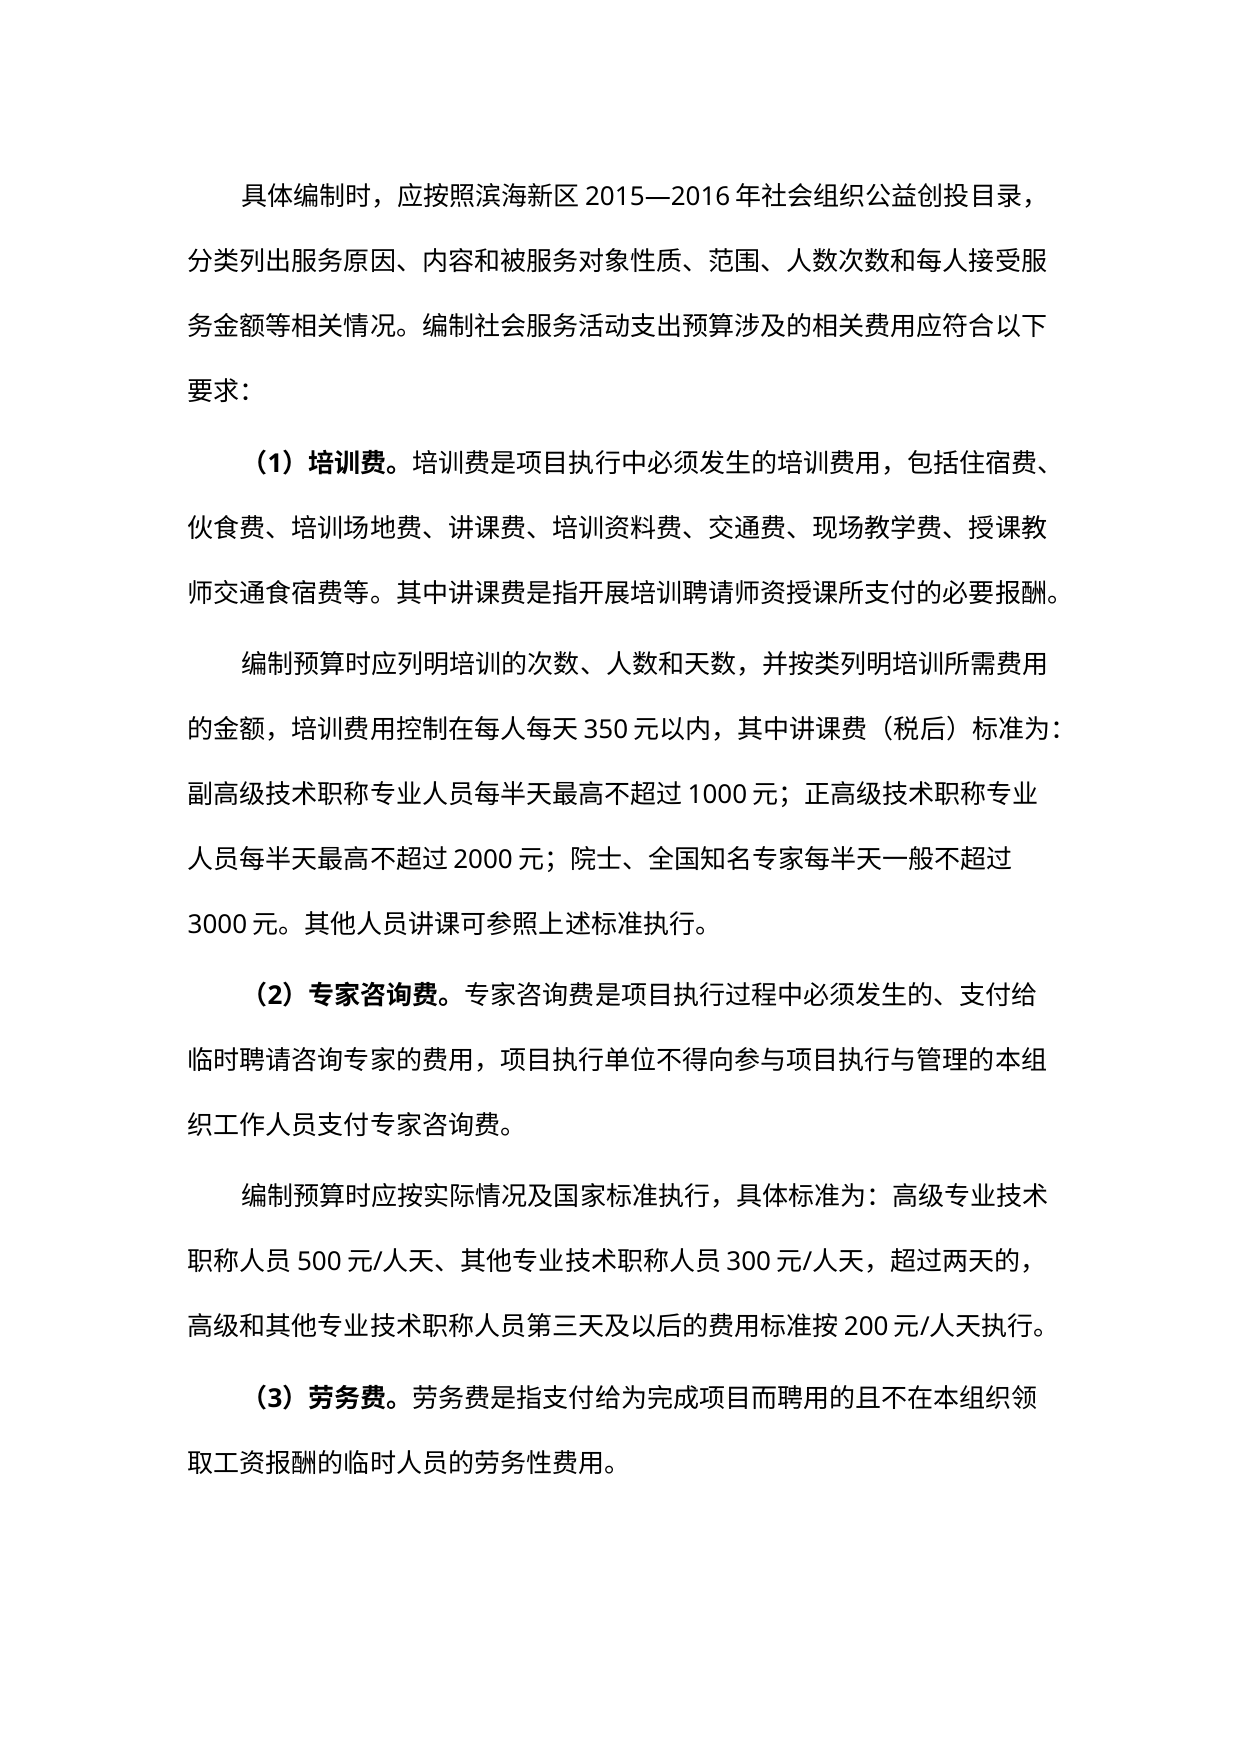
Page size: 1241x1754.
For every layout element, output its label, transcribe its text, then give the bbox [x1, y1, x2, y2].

text 编制预算时应列明培训的次数、人数和天数，并按类列明培训所需费用的金额，培训费用控制在每人每天350元以内，其中讲课费（税后）标准为：副高级技术职称专业人员每半天最高不超过1000元；正高级技术职称专业人员每半天最高不超过2000元；院士、全国知名专家每半天一般不超过3000元。其他人员讲课可参照上述标准执行。 [187, 629, 1053, 954]
text （2）专家咨询费。专家咨询费是项目执行过程中必须发生的、支付给临时聘请咨询专家的费用，项目执行单位不得向参与项目执行与管理的本组织工作人员支付专家咨询费。 [187, 961, 1053, 1156]
text （3）劳务费。劳务费是指支付给为完成项目而聘用的且不在本组织领取工资报酬的临时人员的劳务性费用。 [187, 1363, 1053, 1493]
text 编制预算时应按实际情况及国家标准执行，具体标准为：高级专业技术职称人员500元/人天、其他专业技术职称人员300元/人天，超过两天的，高级和其他专业技术职称人员第三天及以后的费用标准按200元/人天执行。 [187, 1162, 1053, 1357]
text 具体编制时，应按照滨海新区2015—2016年社会组织公益创投目录，分类列出服务原因、内容和被服务对象性质、范围、人数次数和每人接受服务金额等相关情况。编制社会服务活动支出预算涉及的相关费用应符合以下要求： [187, 162, 1053, 422]
text （1）培训费。培训费是项目执行中必须发生的培训费用，包括住宿费、伙食费、培训场地费、讲课费、培训资料费、交通费、现场教学费、授课教师交通食宿费等。其中讲课费是指开展培训聘请师资授课所支付的必要报酬。 [187, 428, 1053, 623]
